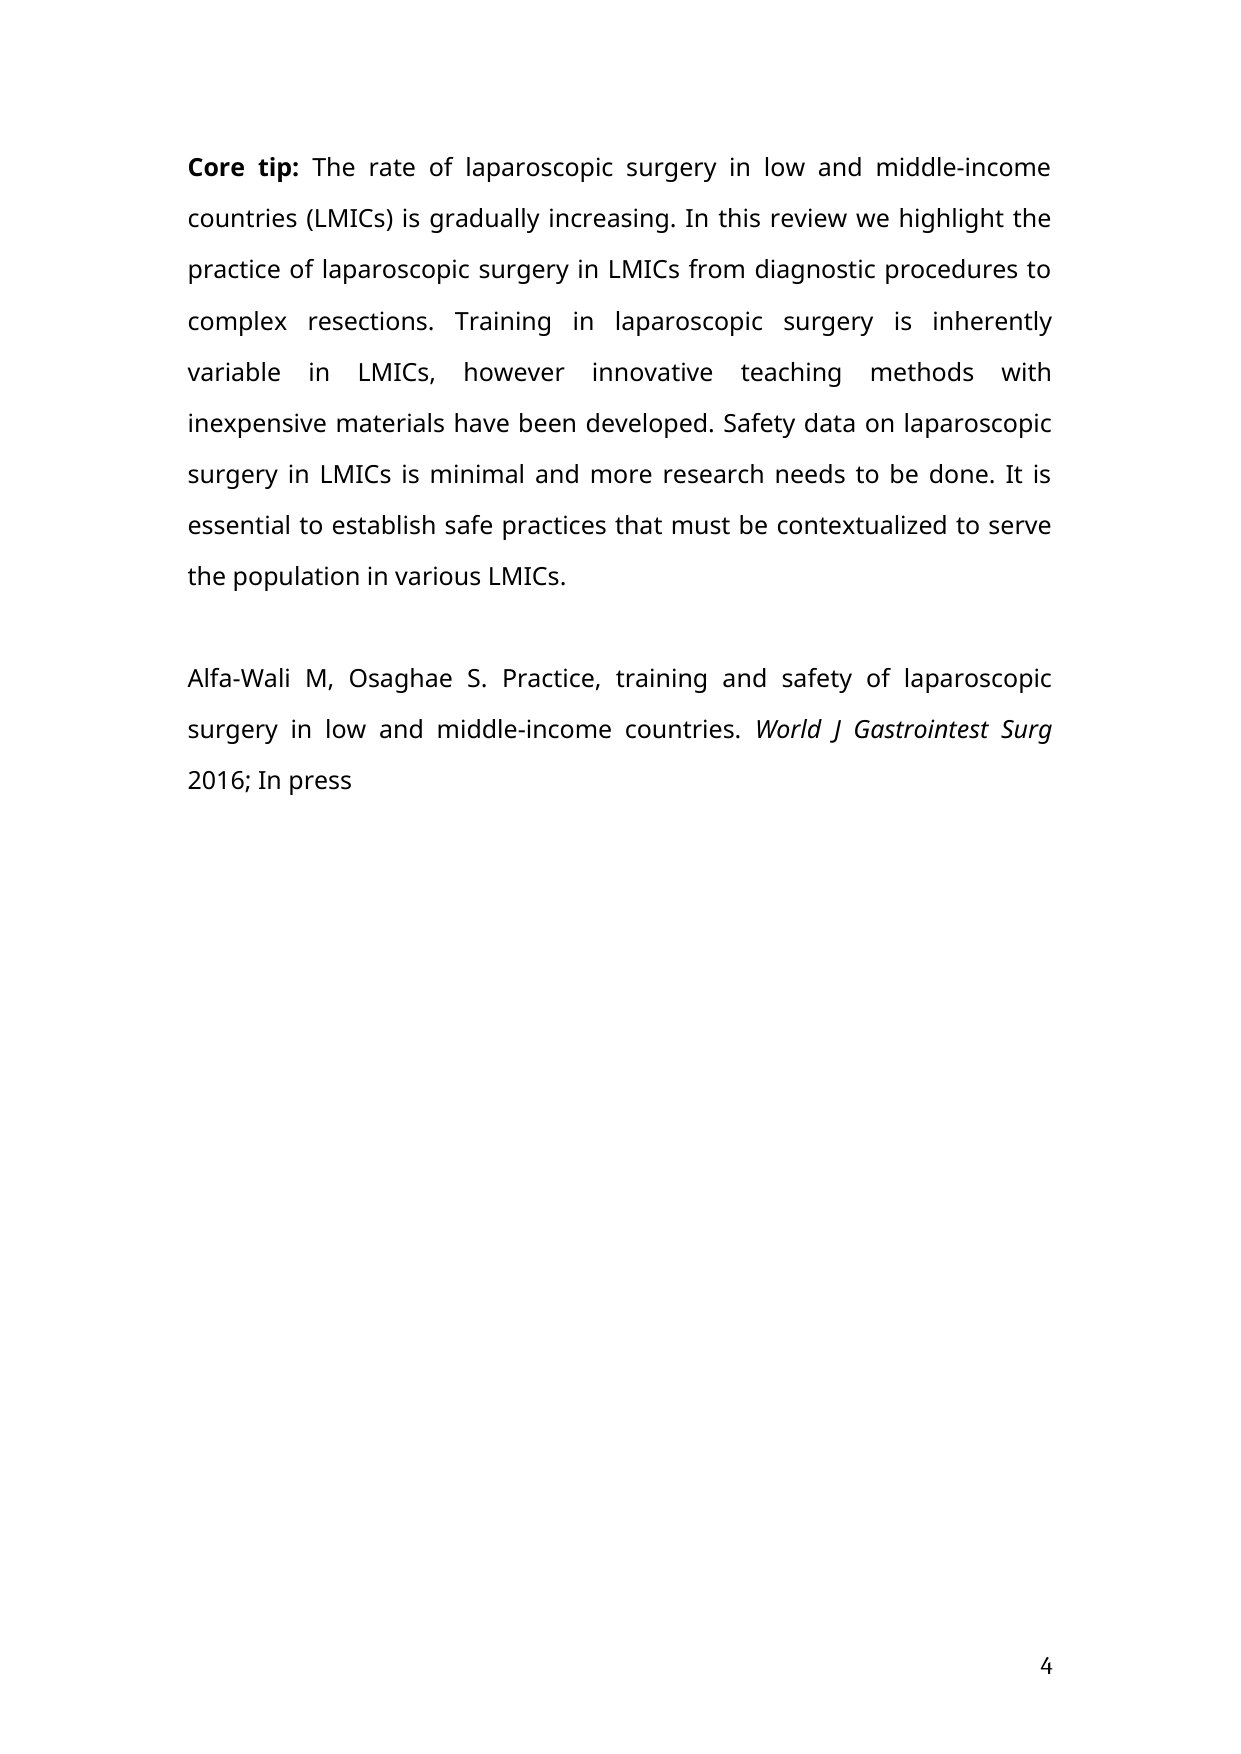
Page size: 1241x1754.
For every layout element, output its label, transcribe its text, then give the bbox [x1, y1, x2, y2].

text Alfa-Wali M, Osaghae S. Practice, training and safety of laparoscopic surgery in low and middle-income countries. World J Gastrointest Surg 2016; In press [187, 660, 1053, 797]
text Core tip: The rate of laparoscopic surgery in low and middle-income countries (LMICs) is gradually increasing. In this review we highlight the practice of laparoscopic surgery in LMICs from diagnostic procedures to complex resections. Training in laparoscopic surgery is inherently variable in LMICs, however innovative teaching methods with inexpensive materials have been developed. Safety data on laparoscopic surgery in LMICs is minimal and more research needs to be done. It is essential to establish safe practices that must be contextualized to serve the population in various LMICs. [187, 150, 1053, 592]
